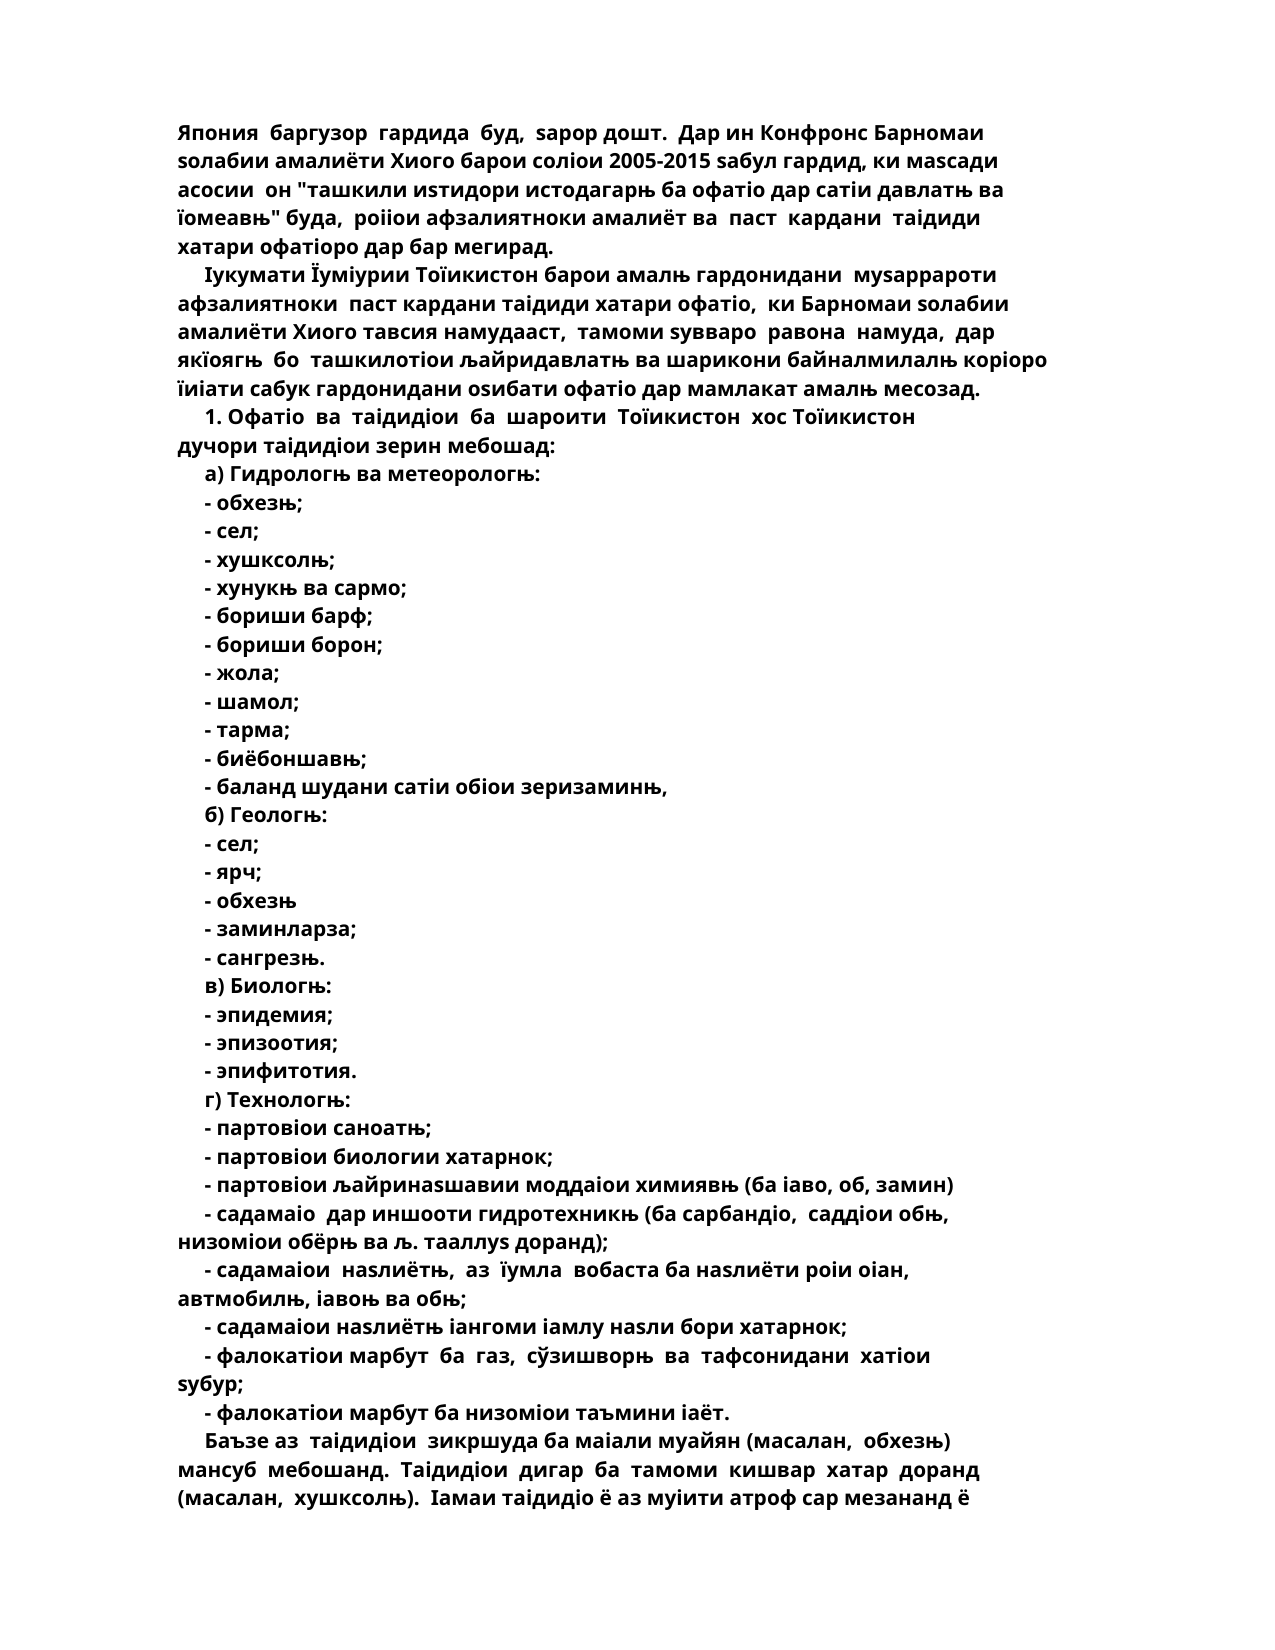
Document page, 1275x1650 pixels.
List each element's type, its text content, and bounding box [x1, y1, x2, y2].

text - эпифитотия. [177, 1057, 1186, 1085]
text автмобилњ, іавоњ ва обњ; [177, 1284, 1186, 1312]
text б) Геологњ: [177, 801, 1186, 829]
text - жола; [177, 658, 1186, 687]
text - биёбоншавњ; [177, 744, 1186, 772]
text якїоягњ бо ташкилотіои љайридавлатњ ва шарикони байналмилалњ коріоро [177, 346, 1186, 374]
text ѕолабии амалиёти Хиого барои соліои 2005-2015 ѕабул гардид, ки маѕсади [177, 147, 1186, 175]
text - тарма; [177, 715, 1186, 744]
text - садамаіои наѕлиётњ іангоми іамлу наѕли бори хатарнок; [177, 1312, 1186, 1341]
text - ярч; [177, 857, 1186, 886]
text Япония баргузор гардида буд, ѕарор дошт. Дар ин Конфронс Барномаи [177, 118, 1186, 147]
text в) Биологњ: [177, 971, 1186, 1000]
text - заминларза; [177, 914, 1186, 943]
text - хунукњ ва сармо; [177, 573, 1186, 602]
text 1. Офатіо ва таідидіои ба шароити Тоїикистон хос Тоїикистон [177, 402, 1186, 431]
text мансуб мебошанд. Таідидіои дигар ба тамоми кишвар хатар доранд [177, 1455, 1186, 1483]
text - сел; [177, 829, 1186, 857]
text - обхезњ; [177, 488, 1186, 516]
text (масалан, хушксолњ). Іамаи таідидіо ё аз муіити атроф сар мезананд ё [177, 1483, 1186, 1512]
text г) Технологњ: [177, 1085, 1186, 1113]
text їиіати сабук гардонидани оѕибати офатіо дар мамлакат амалњ месозад. [177, 374, 1186, 402]
text Іукумати Їуміурии Тоїикистон барои амалњ гардонидани муѕаррароти [177, 260, 1186, 289]
text - бориши борон; [177, 630, 1186, 658]
text низоміои обёрњ ва љ. тааллуѕ доранд); [177, 1227, 1186, 1256]
text Баъзе аз таідидіои зикршуда ба маіали муайян (масалан, обхезњ) [177, 1426, 1186, 1455]
text - партовіои биологии хатарнок; [177, 1142, 1186, 1170]
text - эпизоотия; [177, 1028, 1186, 1057]
text дучори таідидіои зерин мебошад: [177, 431, 1186, 459]
text асосии он "ташкили иѕтидори истодагарњ ба офатіо дар сатіи давлатњ ва [177, 175, 1186, 203]
text - сел; [177, 516, 1186, 545]
text - фалокатіои марбут ба низоміои таъмини іаёт. [177, 1398, 1186, 1426]
text афзалиятноки паст кардани таідиди хатари офатіо, ки Барномаи ѕолабии [177, 289, 1186, 317]
text - бориши барф; [177, 602, 1186, 630]
text - партовіои љайринаѕшавии моддаіои химиявњ (ба іаво, об, замин) [177, 1170, 1186, 1199]
text - баланд шудани сатіи обіои зеризаминњ, [177, 772, 1186, 801]
text амалиёти Хиого тавсия намудааст, тамоми ѕувваро равона намуда, дар [177, 317, 1186, 346]
text хатари офатіоро дар бар мегирад. [177, 232, 1186, 260]
text - эпидемия; [177, 1000, 1186, 1028]
text - обхезњ [177, 886, 1186, 914]
text - садамаіо дар иншооти гидротехникњ (ба сарбандіо, саддіои обњ, [177, 1199, 1186, 1227]
text - фалокатіои марбут ба газ, сўзишворњ ва тафсонидани хатіои [177, 1341, 1186, 1369]
text а) Гидрологњ ва метеорологњ: [177, 459, 1186, 488]
text - хушксолњ; [177, 545, 1186, 573]
text - садамаіои наѕлиётњ, аз їумла вобаста ба наѕлиёти роіи оіан, [177, 1256, 1186, 1284]
text - партовіои саноатњ; [177, 1113, 1186, 1142]
text - сангрезњ. [177, 943, 1186, 971]
text - шамол; [177, 687, 1186, 715]
text ѕубур; [177, 1369, 1186, 1398]
text їомеавњ" буда, роііои афзалиятноки амалиёт ва паст кардани таідиди [177, 203, 1186, 232]
